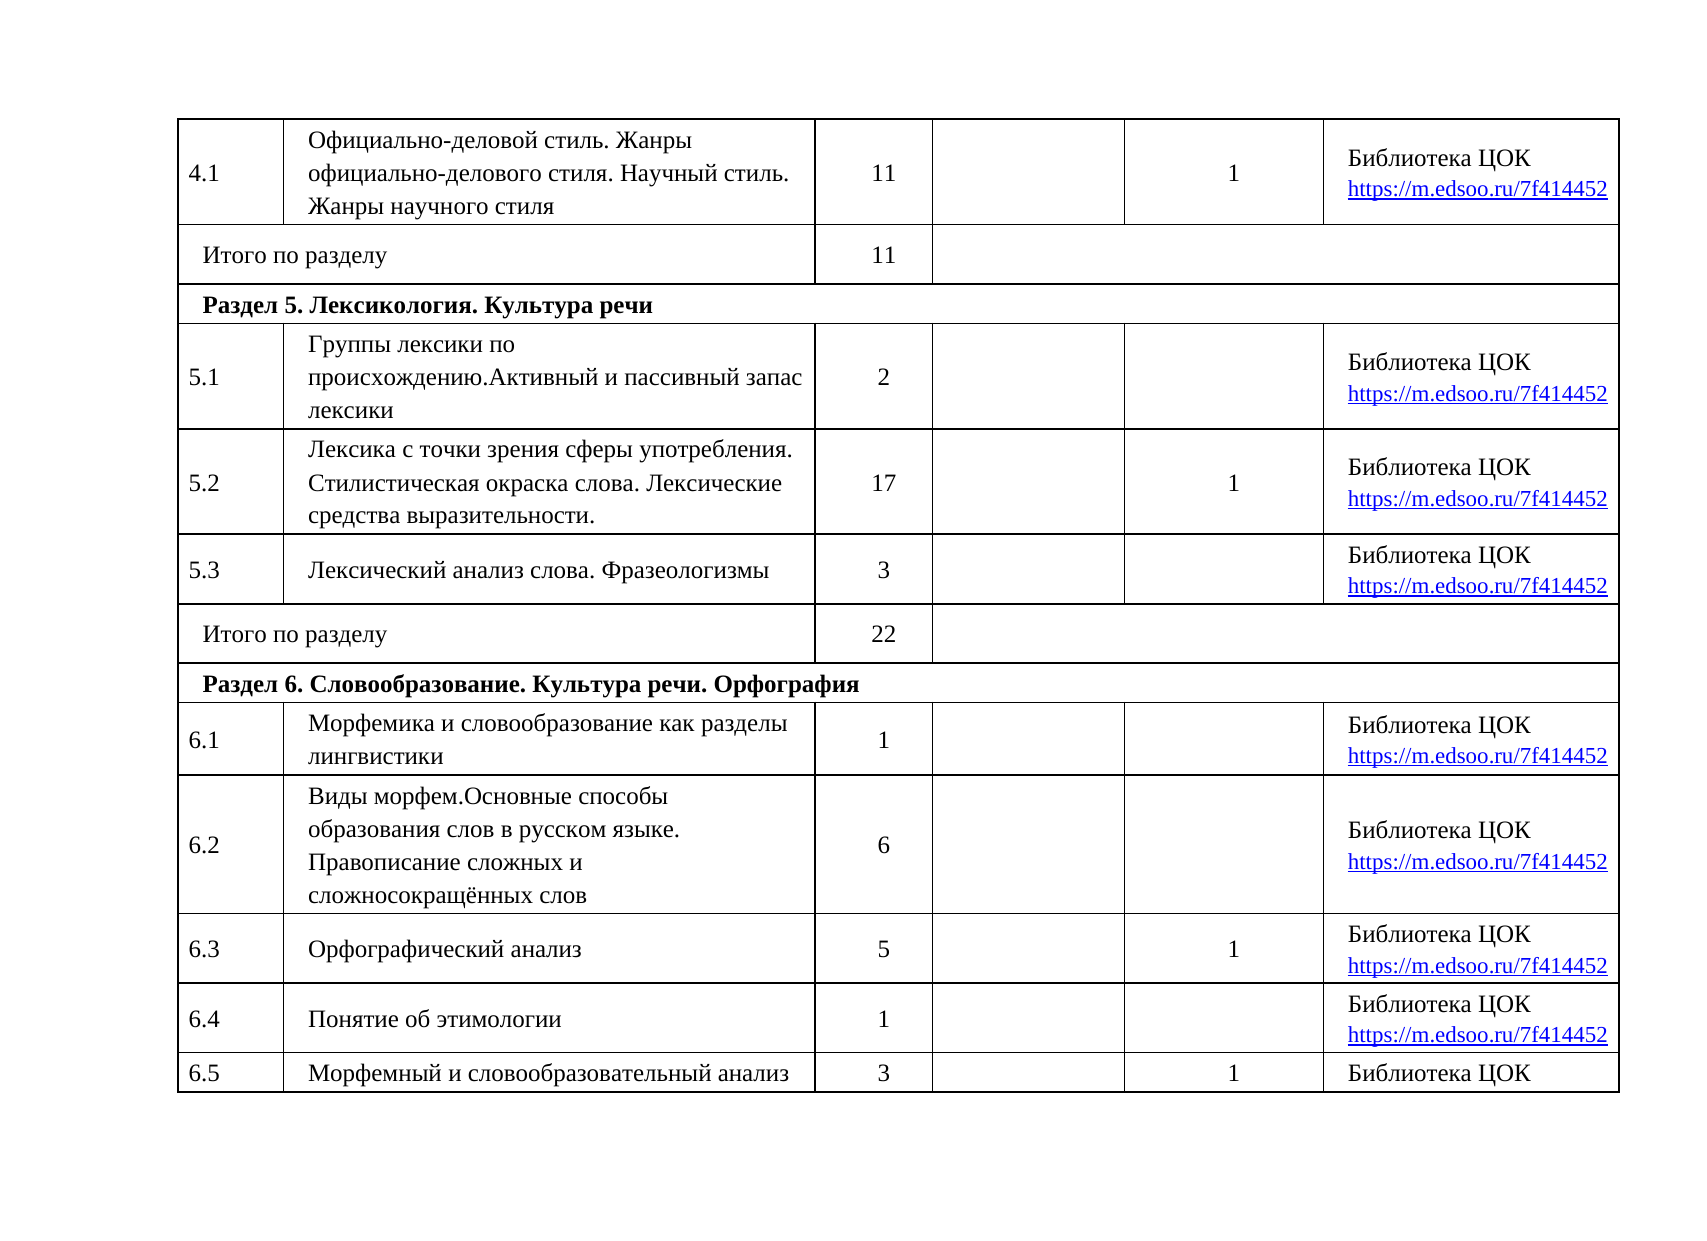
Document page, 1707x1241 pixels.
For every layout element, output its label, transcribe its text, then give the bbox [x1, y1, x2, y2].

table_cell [1324, 984, 1618, 1052]
table_cell 5.1 [179, 324, 283, 428]
table_cell Группы лексики по происхождению.Активный и пассивный запас лексики [284, 324, 814, 428]
table_cell 11 [816, 120, 932, 223]
table_cell 2 [816, 324, 932, 428]
table_cell 5.2 [179, 430, 283, 533]
table_cell 6 [816, 776, 932, 912]
table_cell 11 [816, 225, 932, 283]
table_cell 5.3 [179, 535, 283, 603]
table_cell Виды морфем.Основные способы образования слов в русском языке. Правописание сложных и сложносокращённых слов [284, 776, 814, 912]
table_cell Библиотека ЦОК https://m.edsoo.ru/7f414452 [1324, 703, 1618, 774]
table_cell [1125, 984, 1323, 1052]
table_cell [933, 914, 1124, 982]
table_cell [1125, 535, 1323, 603]
table_cell [933, 1053, 1124, 1091]
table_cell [1324, 1053, 1618, 1091]
table_cell [933, 120, 1124, 223]
table_cell 4.1 [179, 120, 283, 223]
table_cell 22 [816, 605, 932, 662]
table_cell 1 [816, 703, 932, 774]
table_cell [1125, 776, 1323, 912]
table_cell 6.2 [179, 776, 283, 912]
table_cell 3 [816, 1053, 932, 1091]
table_cell [933, 605, 1618, 662]
table_cell Библиотека ЦОК https://m.edsoo.ru/7f414452 [1324, 430, 1618, 533]
table_cell Библиотека ЦОК https://m.edsoo.ru/7f414452 [1324, 776, 1618, 912]
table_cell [284, 1053, 814, 1091]
table_cell [933, 430, 1124, 533]
table_cell Итого по разделу [179, 605, 814, 662]
table_cell [933, 984, 1124, 1052]
table_cell 6.1 [179, 703, 283, 774]
table_cell 1 [816, 984, 932, 1052]
table_cell [1125, 324, 1323, 428]
table_cell Морфемика и словообразование как разделы лингвистики [284, 703, 814, 774]
table_cell 1 [1125, 120, 1323, 223]
table_cell Орфографический анализ [284, 914, 814, 982]
table_cell 6.5 [179, 1053, 283, 1091]
table_cell 1 [1125, 1053, 1323, 1091]
table_cell Раздел 6. Словообразование. Культура речи. Орфография [179, 664, 1618, 702]
table_cell 3 [816, 535, 932, 603]
table_cell 6.4 [179, 984, 283, 1052]
table_cell Библиотека ЦОК https://m.edsoo.ru/7f414452 [1324, 324, 1618, 428]
table_cell 1 [1125, 914, 1323, 982]
table_cell Раздел 5. Лексикология. Культура речи [179, 285, 1618, 322]
table_cell 6.3 [179, 914, 283, 982]
table_cell Официально-деловой стиль. Жанры официально-делового стиля. Научный стиль. Жанры научного стиля [284, 120, 814, 223]
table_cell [1324, 120, 1618, 223]
table_cell [933, 703, 1124, 774]
table_cell 1 [1125, 430, 1323, 533]
table_cell [933, 225, 1618, 283]
table_cell [933, 776, 1124, 912]
table_cell 17 [816, 430, 932, 533]
table_cell [933, 535, 1124, 603]
table_cell Библиотека ЦОК https://m.edsoo.ru/7f414452 [1324, 914, 1618, 982]
table_cell 5 [816, 914, 932, 982]
table_cell [1125, 703, 1323, 774]
table_cell Понятие об этимологии [284, 984, 814, 1052]
table_cell Итого по разделу [179, 225, 814, 283]
table_cell [933, 324, 1124, 428]
table_cell Лексический анализ слова. Фразеологизмы [284, 535, 814, 603]
table_cell Лексика с точки зрения сферы употребления. Стилистическая окраска слова. Лексические средства выразительности. [284, 430, 814, 533]
table_cell Библиотека ЦОК https://m.edsoo.ru/7f414452 [1324, 535, 1618, 603]
